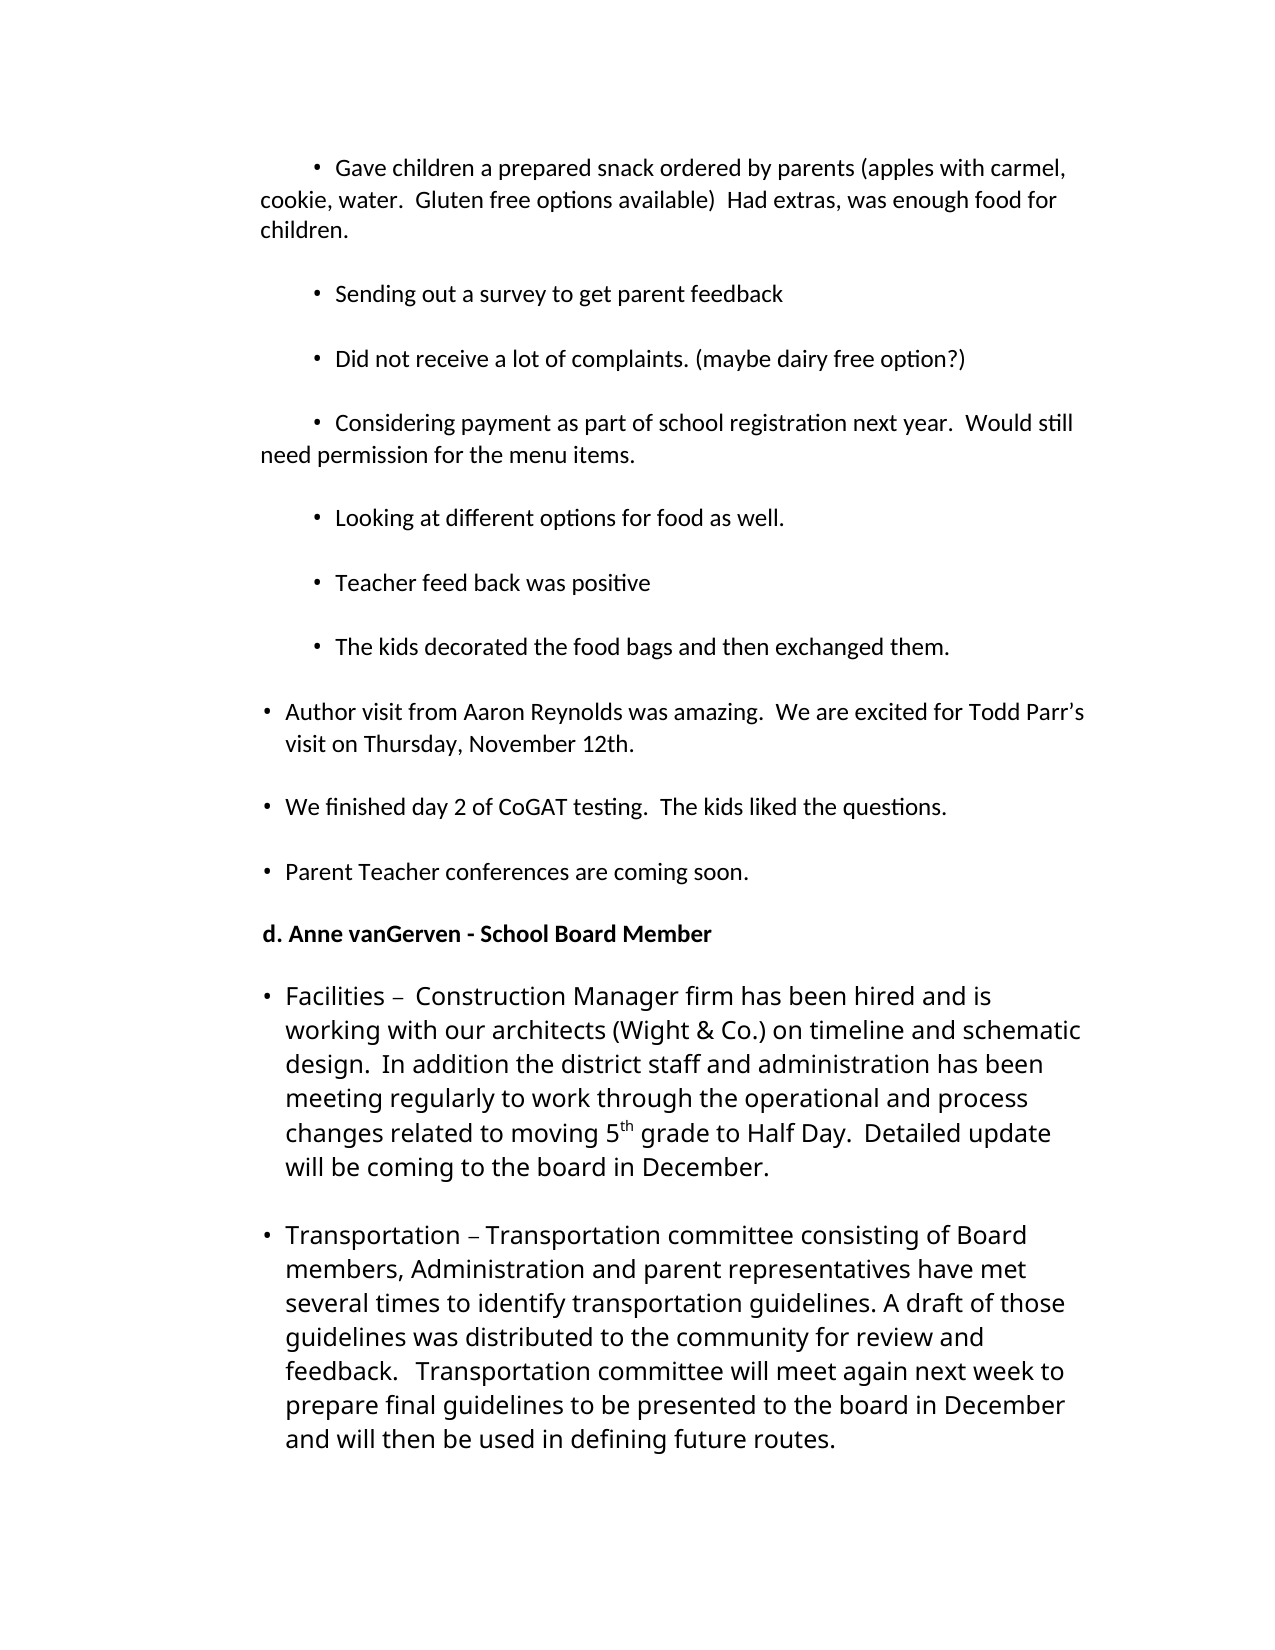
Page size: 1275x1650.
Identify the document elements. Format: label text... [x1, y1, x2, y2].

list Teacher feed back was positive [260, 564, 1087, 598]
list Looking at different options for food as well. [260, 500, 1087, 534]
list Facilities – Construction Manager firm has been hired and is working with our architects (Wight & Co.) on timeline and schematic design. In addition the district staff and administration has been meeting regularly to work through the operational and process changes related to moving 5th grade to Half Day. Detailed update will be coming to the board in December. [262, 979, 1087, 1183]
text d. Anne vanGerven - School Board Member [187, 918, 1087, 948]
list Gave children a prepared snack ordered by parents (apples with carmel, cookie, water. Gluten free options available) Had extras, was enough food for children. [260, 150, 1087, 245]
list Parent Teacher conferences are coming soon. [210, 853, 1087, 887]
list Transportation – Transportation committee consisting of Board members, Administration and parent representatives have met several times to identify transportation guidelines. A draft of those guidelines was distributed to the community for review and feedback. Transportation committee will meet again next week to prepare final guidelines to be presented to the board in December and will then be used in defining future routes. [262, 1217, 1087, 1456]
list Author visit from Aaron Reynolds was amazing. We are excited for Todd Parr’s visit on Thursday, November 12th. [262, 694, 1087, 758]
list The kids decorated the food bags and then exchanged them. [260, 629, 1087, 663]
list Sending out a survey to get parent feedback [260, 276, 1087, 310]
list Considering payment as part of school registration next year. Would still need permission for the menu items. [260, 405, 1087, 469]
list Did not receive a lot of complaints. (maybe dairy free option?) [260, 340, 1087, 374]
list We finished day 2 of CoGAT testing. The kids liked the questions. [210, 789, 1087, 823]
